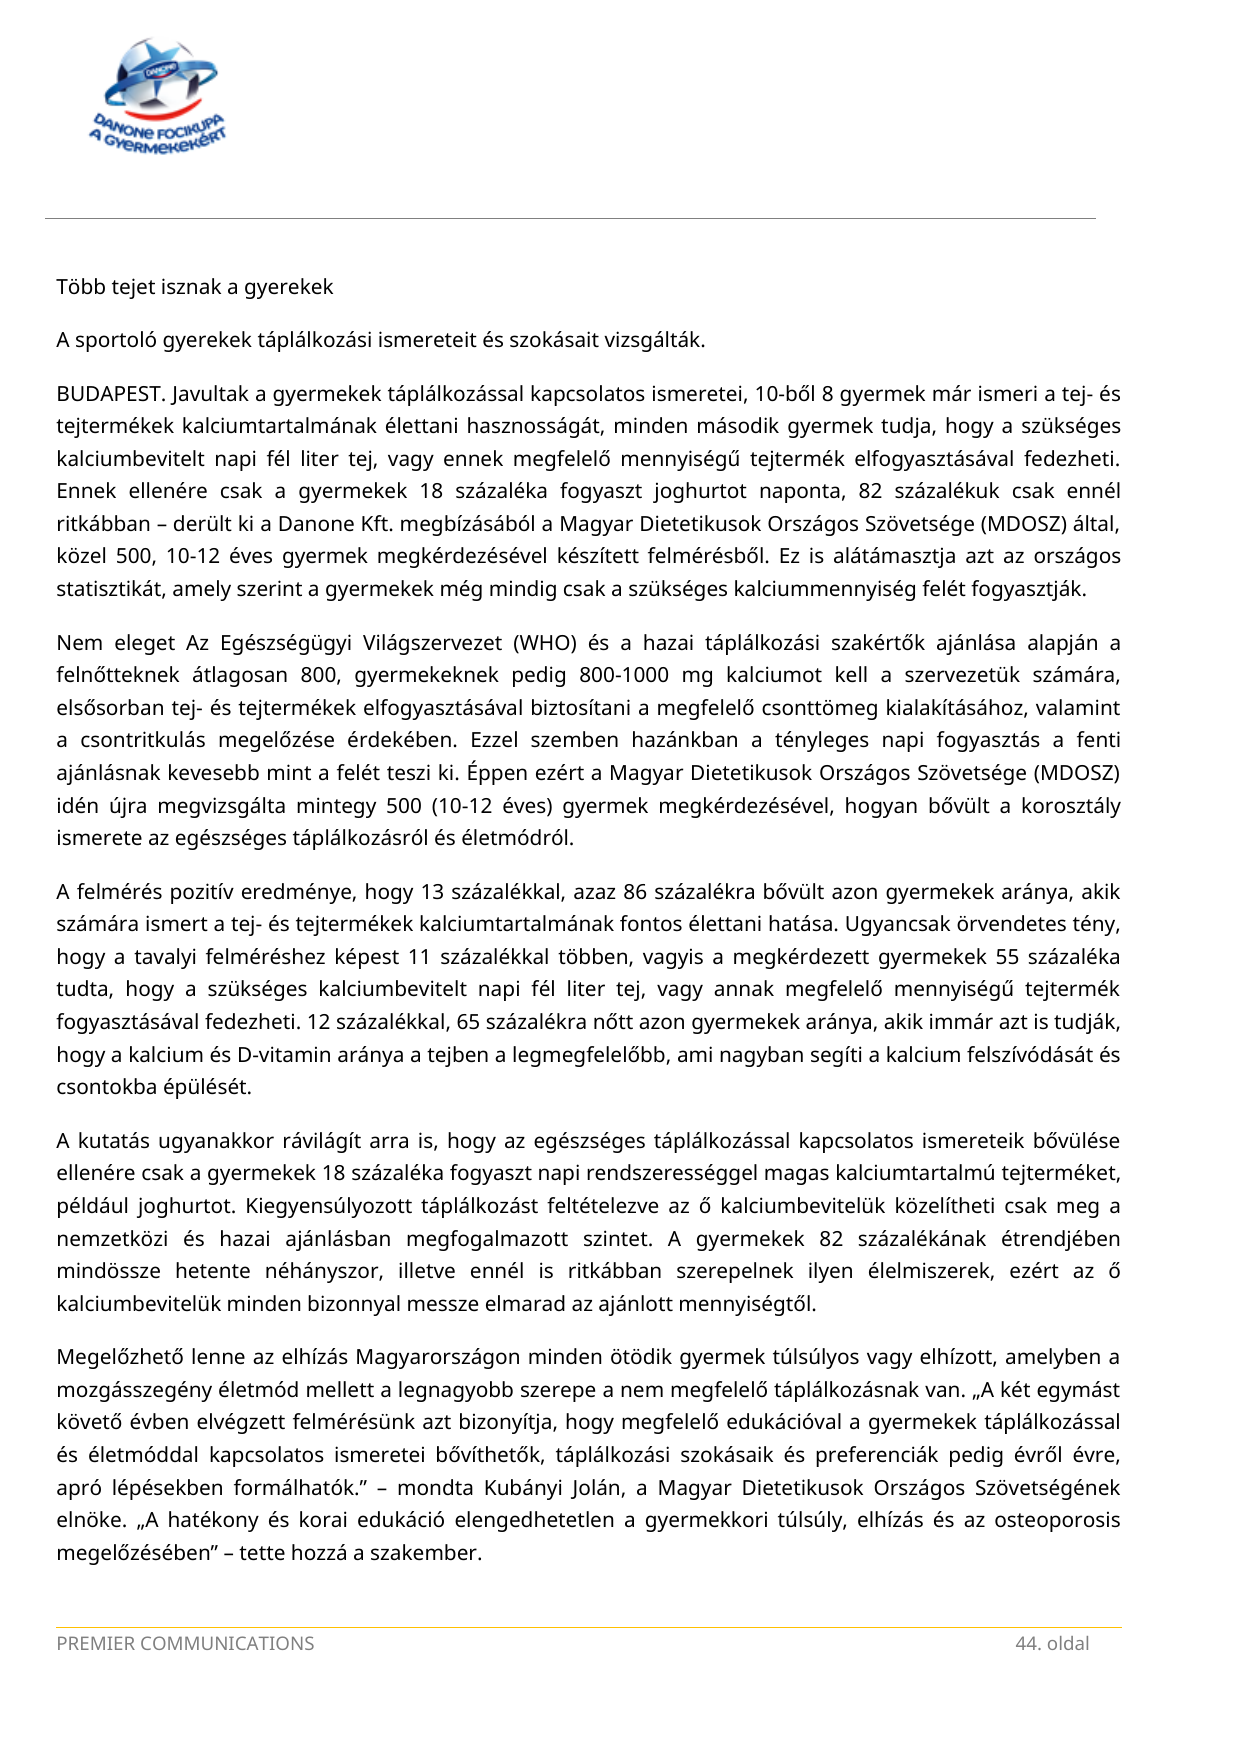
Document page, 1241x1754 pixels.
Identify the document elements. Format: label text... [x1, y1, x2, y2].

text A felmérés pozitív eredménye, hogy 13 százalékkal, azaz 86 százalékra bővült azon gyermekek aránya, akik számára ismert a tej- és tejtermékek kalciumtartalmának fontos élettani hatása. Ugyancsak örvendetes tény, hogy a tavalyi felméréshez képest 11 százalékkal többen, vagyis a megkérdezett gyermekek 55 százaléka tudta, hogy a szükséges kalciumbevitelt napi fél liter tej, vagy annak megfelelő mennyiségű tejtermék fogyasztásával fedezheti. 12 százalékkal, 65 százalékra nőtt azon gyermekek aránya, akik immár azt is tudják, hogy a kalcium és D-vitamin aránya a tejben a legmegfelelőbb, ami nagyban segíti a kalcium felszívódását és csontokba épülését. [56, 877, 1122, 1101]
text BUDAPEST. Javultak a gyermekek táplálkozással kapcsolatos ismeretei, 10-ből 8 gyermek már ismeri a tej- és tejtermékek kalciumtartalmának élettani hasznosságát, minden második gyermek tudja, hogy a szükséges kalciumbevitelt napi fél liter tej, vagy ennek megfelelő mennyiségű tejtermék elfogyasztásával fedezheti. Ennek ellenére csak a gyermekek 18 százaléka fogyaszt joghurtot naponta, 82 százalékuk csak ennél ritkábban – derült ki a Danone Kft. megbízásából a Magyar Dietetikusok Országos Szövetsége (MDOSZ) által, közel 500, 10-12 éves gyermek megkérdezésével készített felmérésből. Ez is alátámasztja azt az országos statisztikát, amely szerint a gyermekek még mindig csak a szükséges kalciummennyiség felét fogyasztják. [56, 379, 1122, 603]
text Megelőzhető lenne az elhízás Magyarországon minden ötödik gyermek túlsúlyos vagy elhízott, amelyben a mozgásszegény életmód mellett a legnagyobb szerepe a nem megfelelő táplálkozásnak van. „A két egymást követő évben elvégzett felmérésünk azt bizonyítja, hogy megfelelő edukációval a gyermekek táplálkozással és életmóddal kapcsolatos ismeretei bővíthetők, táplálkozási szokásaik és preferenciák pedig évről évre, apró lépésekben formálhatók.” – mondta Kubányi Jolán, a Magyar Dietetikusok Országos Szövetségének elnöke. „A hatékony és korai edukáció elengedhetetlen a gyermekkori túlsúly, elhízás és az osteoporosis megelőzésében” – tette hozzá a szakember. [56, 1342, 1122, 1566]
text Nem eleget Az Egészségügyi Világszervezet (WHO) és a hazai táplálkozási szakértők ajánlása alapján a felnőtteknek átlagosan 800, gyermekeknek pedig 800-1000 mg kalciumot kell a szervezetük számára, elsősorban tej- és tejtermékek elfogyasztásával biztosítani a megfelelő csonttömeg kialakításához, valamint a csontritkulás megelőzése érdekében. Ezzel szemben hazánkban a tényleges napi fogyasztás a fenti ajánlásnak kevesebb mint a felét teszi ki. Éppen ezért a Magyar Dietetikusok Országos Szövetsége (MDOSZ) idén újra megvizsgálta mintegy 500 (10-12 éves) gyermek megkérdezésével, hogyan bővült a korosztály ismerete az egészséges táplálkozásról és életmódról. [56, 628, 1122, 852]
text A sportoló gyerekek táplálkozási ismereteit és szokásait vizsgálták. [56, 325, 1122, 354]
picture [85, 29, 235, 169]
text Több tejet isznak a gyerekek [56, 272, 1122, 300]
text A kutatás ugyanakkor rávilágít arra is, hogy az egészséges táplálkozással kapcsolatos ismereteik bővülése ellenére csak a gyermekek 18 százaléka fogyaszt napi rendszerességgel magas kalciumtartalmú tejterméket, például joghurtot. Kiegyensúlyozott táplálkozást feltételezve az ő kalciumbevitelük közelítheti csak meg a nemzetközi és hazai ajánlásban megfogalmazott szintet. A gyermekek 82 százalékának étrendjében mindössze hetente néhányszor, illetve ennél is ritkábban szerepelnek ilyen élelmiszerek, ezért az ő kalciumbevitelük minden bizonnyal messze elmarad az ajánlott mennyiségtől. [56, 1126, 1122, 1317]
